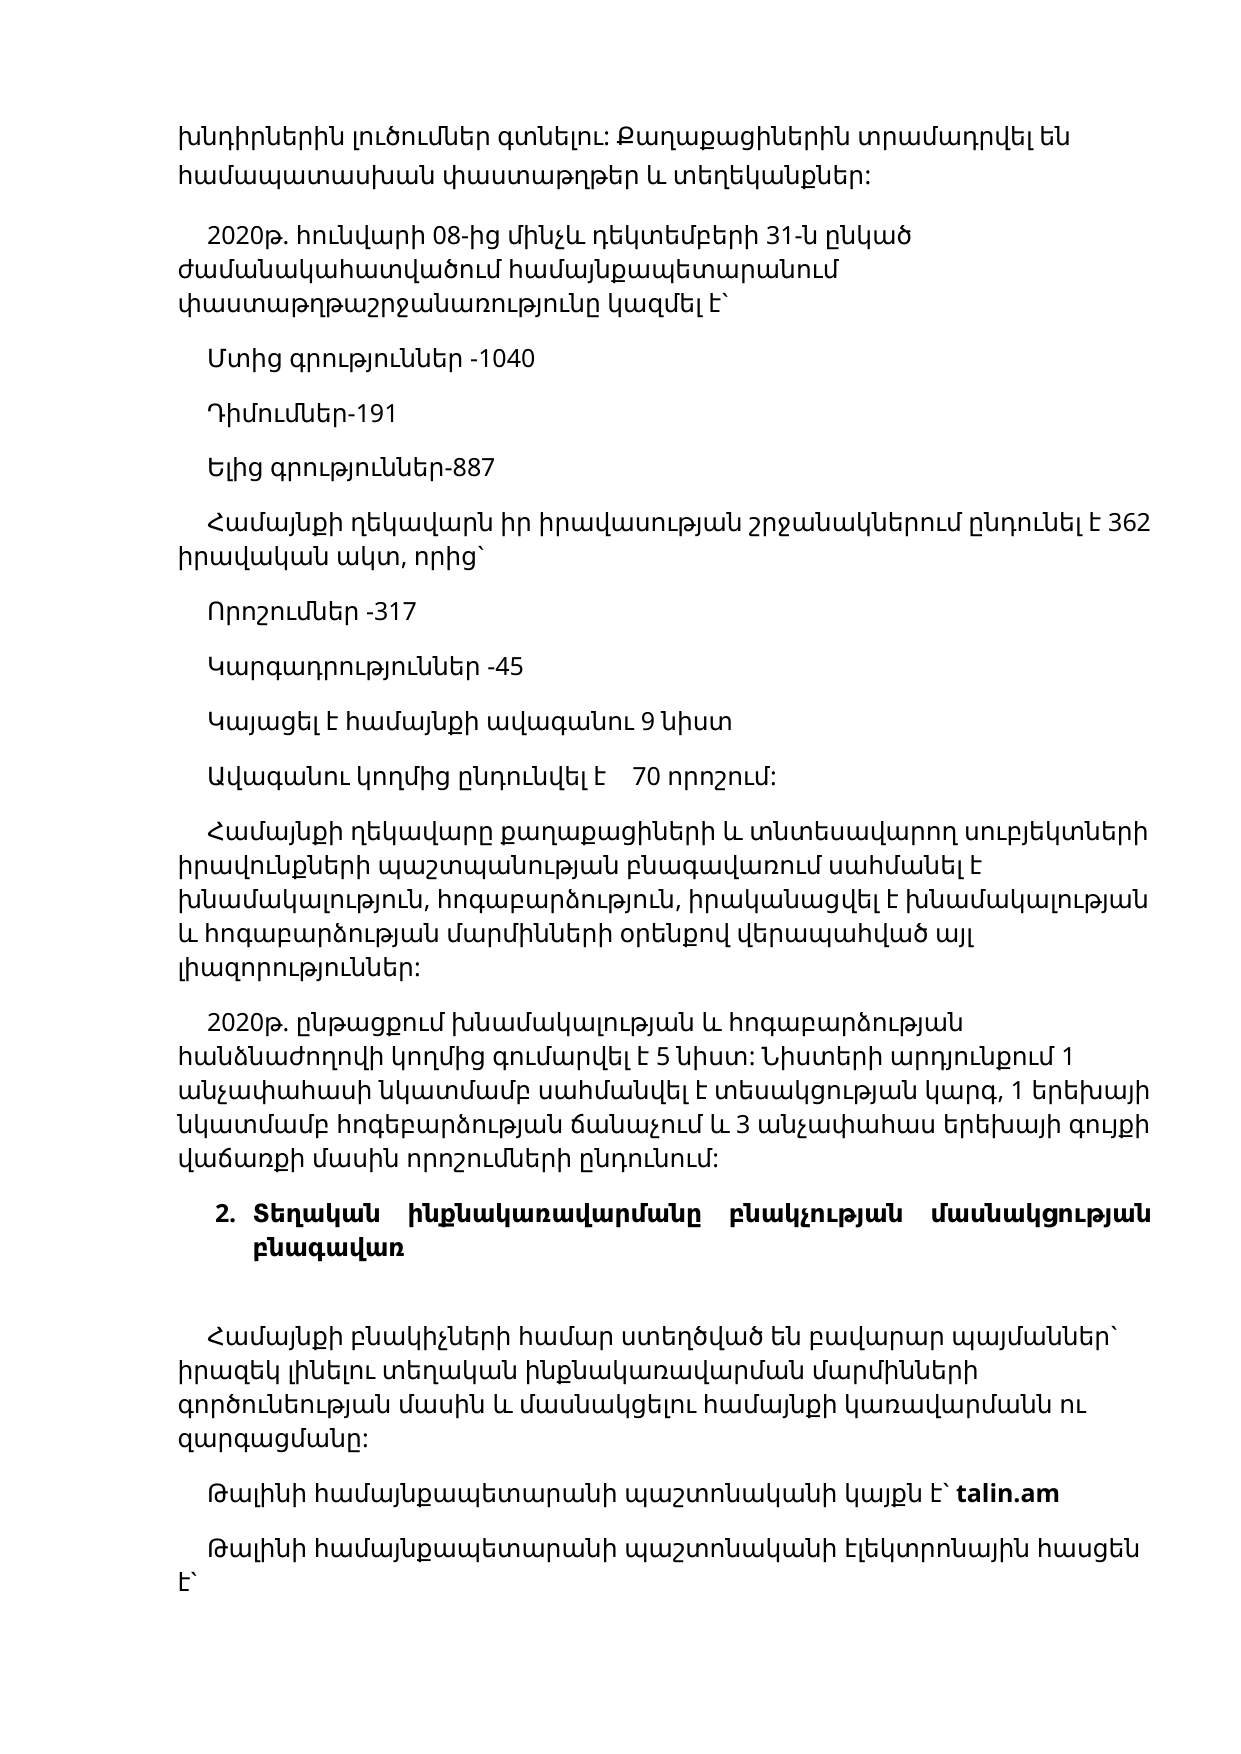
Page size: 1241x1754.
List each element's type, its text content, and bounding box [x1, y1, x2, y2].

text Ելից գրություններ-887 [177, 450, 1152, 484]
text Համայնքի ղեկավարը քաղաքացիների և տնտեսավարող սուբյեկտների իրավունքների պաշտպանության բնագավառում սահմանել է խնամակալություն, հոգաբարձություն, իրականացվել է խնամակալության և հոգաբարձության մարմինների օրենքով վերապահված այլ լիազորություններ: [177, 813, 1152, 984]
text 2020թ. հունվարի 08-ից մինչև դեկտեմբերի 31-ն ընկած ժամանակահատվածում համայնքապետարանում փաստաթղթաշրջանառությունը կազմել է` [177, 217, 1152, 319]
text Համայնքի ղեկավարն իր իրավասության շրջանակներում ընդունել է 362 իրավական ակտ, որից` [177, 505, 1152, 573]
text Դիմումներ-191 [177, 395, 1152, 429]
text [177, 118, 1152, 191]
text Որոշումներ -317 [177, 594, 1152, 628]
text Թալինի համայնքապետարանի պաշտոնականի էլեկտրոնային հասցեն է` [177, 1531, 1152, 1599]
text Կայացել է համայնքի ավագանու 9 նիստ [177, 704, 1152, 738]
text Համայնքի բնակիչների համար ստեղծված են բավարար պայմաններ` իրազեկ լինելու տեղական ինքնակառավարման մարմինների գործունեության մասին և մասնակցելու համայնքի կառավարմանն ու զարգացմանը: [177, 1319, 1152, 1455]
text 2020թ. ընթացքում խնամակալության և հոգաբարձության հանձնաժողովի կողմից գումարվել է 5 նիստ: Նիստերի արդյունքում 1 անչափահասի նկատմամբ սահմանվել է տեսակցության կարգ, 1 երեխայի նկատմամբ հոգեբարձության ճանաչում և 3 անչափահաս երեխայի գույքի վաճառքի մասին որոշումների ընդունում: [177, 1005, 1152, 1175]
text Մտից գրություններ -1040 [177, 340, 1152, 374]
text Կարգադրություններ -45 [177, 649, 1152, 683]
text Թալինի համայնքապետարանի պաշտոնականի կայքն է` talin.am [177, 1476, 1152, 1510]
list Տեղական ինքնակառավարմանը բնակչության մասնակցության բնագավառ [215, 1196, 1152, 1264]
text Ավագանու կողմից ընդունվել է 70 որոշում: [177, 759, 1152, 793]
